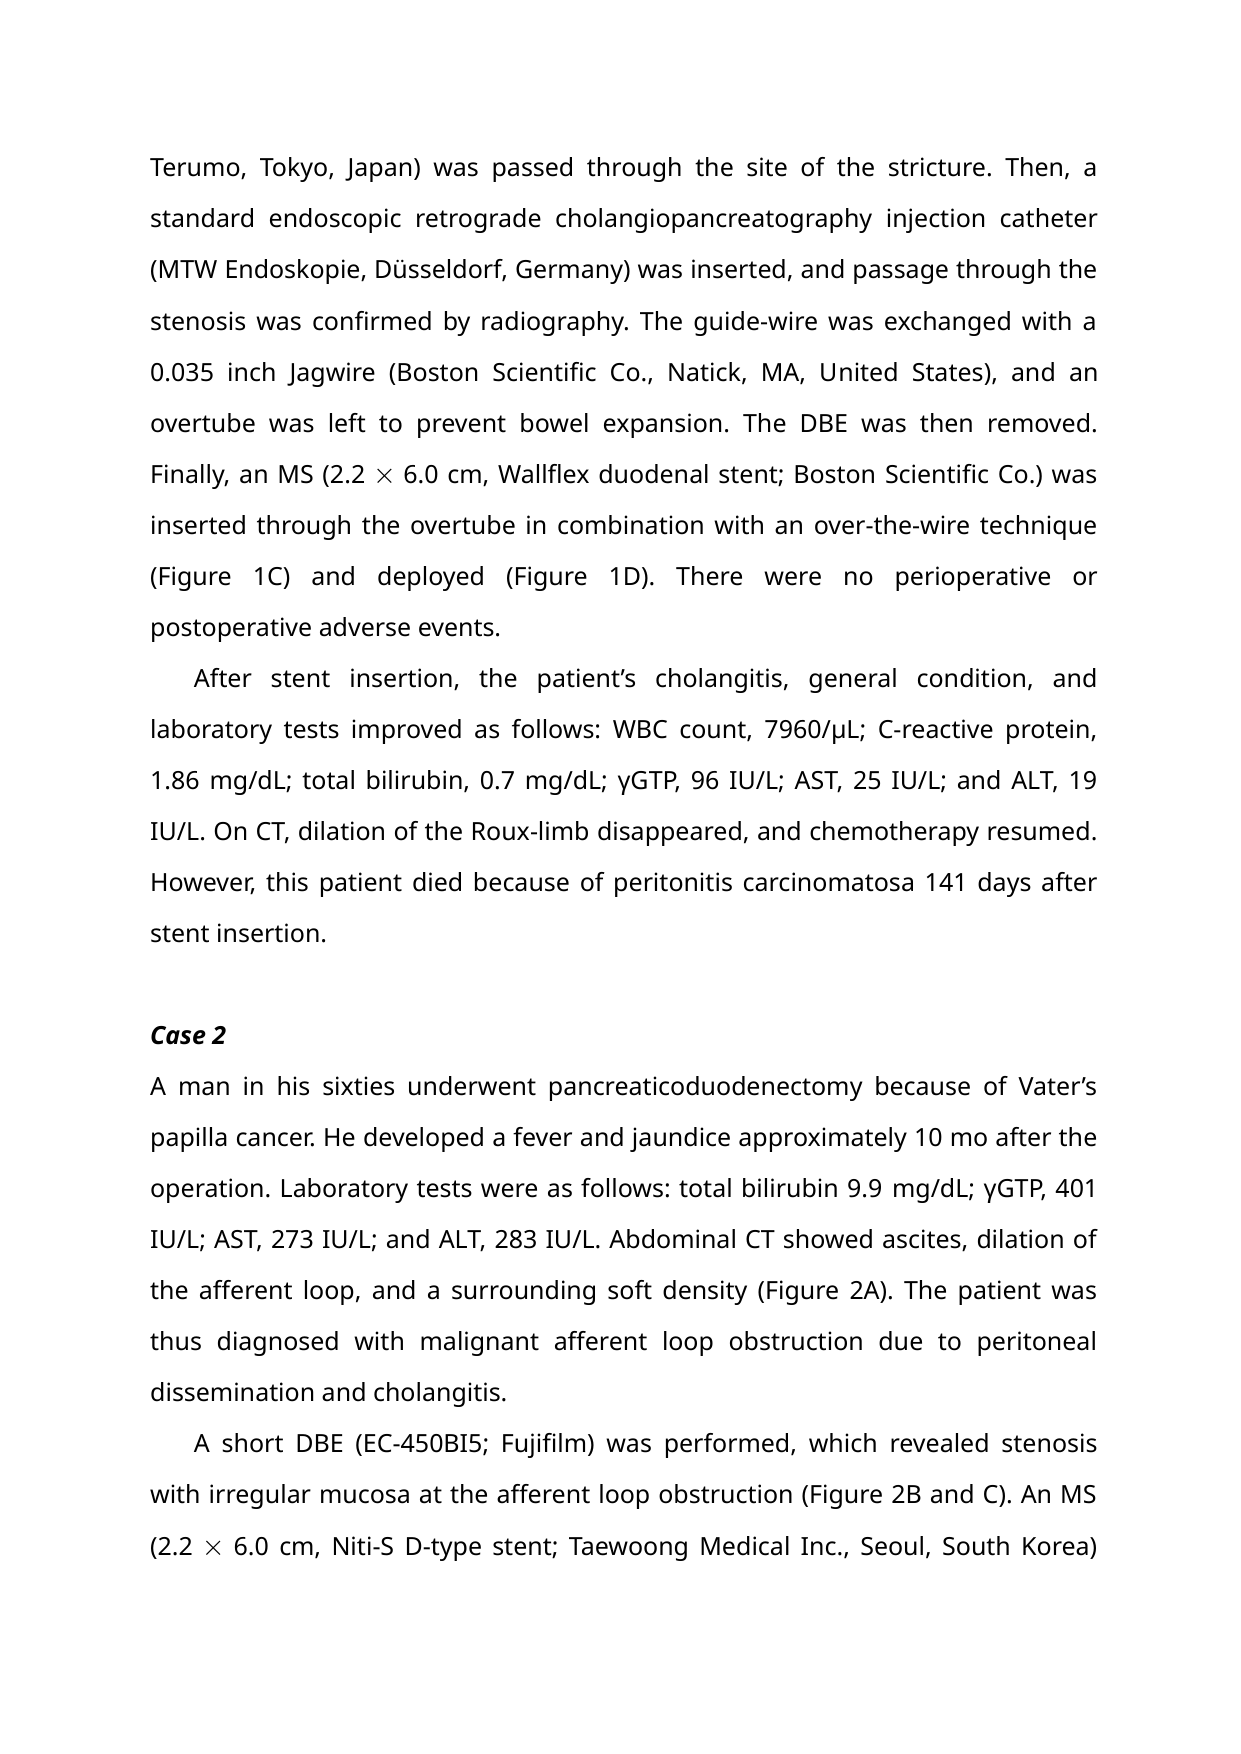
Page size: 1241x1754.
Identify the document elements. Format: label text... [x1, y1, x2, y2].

text After stent insertion, the patient’s cholangitis, general condition, and laboratory tests improved as follows: WBC count, 7960/μL; C-reactive protein, 1.86 mg/dL; total bilirubin, 0.7 mg/dL; γGTP, 96 IU/L; AST, 25 IU/L; and ALT, 19 IU/L. On CT, dilation of the Roux-limb disappeared, and chemotherapy resumed. However, this patient died because of peritonitis carcinomatosa 141 days after stent insertion. [150, 660, 1098, 950]
text A man in his sixties underwent pancreaticoduodenectomy because of Vater’s papilla cancer. He developed a fever and jaundice approximately 10 mo after the operation. Laboratory tests were as follows: total bilirubin 9.9 mg/dL; γGTP, 401 IU/L; AST, 273 IU/L; and ALT, 283 IU/L. Abdominal CT showed ascites, dilation of the afferent loop, and a surrounding soft density (Figure 2A). The patient was thus diagnosed with malignant afferent loop obstruction due to peritoneal dissemination and cholangitis. [150, 1069, 1098, 1409]
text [150, 1426, 1098, 1562]
text Case 2 [150, 1018, 1098, 1052]
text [150, 150, 1098, 643]
